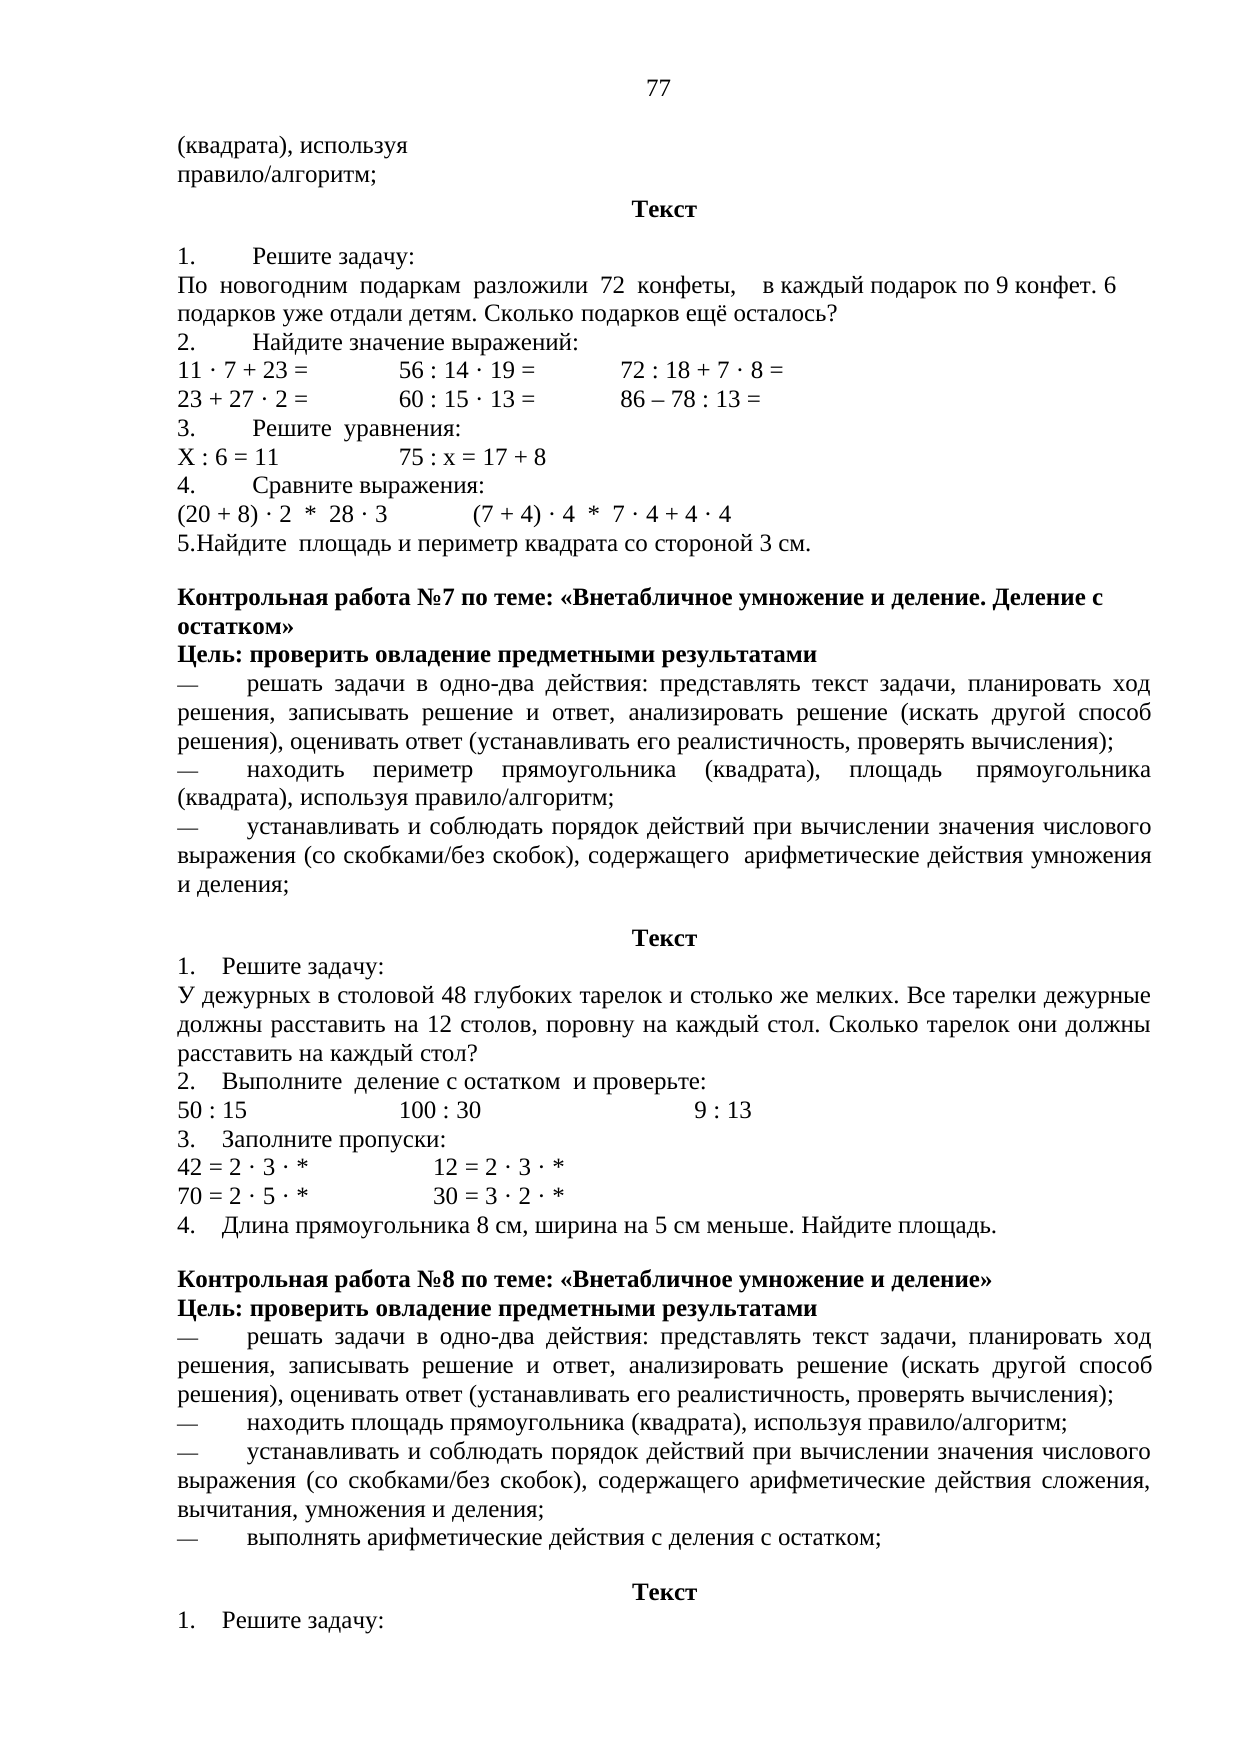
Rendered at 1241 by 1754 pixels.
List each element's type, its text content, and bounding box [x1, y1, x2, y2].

list Решите задачу: [177, 241, 614, 270]
subtitle Текст [175, 1577, 1153, 1606]
text 42 = 2 · 3 · * 12 = 2 · 3 · * [177, 1153, 1194, 1181]
text 70 = 2 · 5 · * 30 = 3 · 2 · * [177, 1182, 1194, 1210]
list устанавливать и соблюдать порядок действий при вычислении значения числового выражения (со скобками/без скобок), содержащего арифметические действия сложения, вычитания, умножения и деления; [177, 1436, 1152, 1523]
list Решите задачу: [177, 952, 1194, 980]
list выполнять арифметические действия с деления с остатком; [177, 1523, 1194, 1551]
list Найдите площадь и периметр квадрата со стороной 3 см. [177, 528, 1194, 557]
text 50 : 15 100 : 30 9 : 13 [177, 1095, 1194, 1124]
text (20 + 8) · 2 * 28 · 3 (7 + 4) · 4 * 7 · 4 + 4 · 4 [177, 500, 1194, 528]
list Выполните деление с остатком и проверьте: [177, 1067, 1194, 1095]
list решать задачи в одно-два действия: представлять текст задачи, планировать ход решения, записывать решение и ответ, анализировать решение (искать другой способ решения), оценивать ответ (устанавливать его реалистичность, проверять вычисления); [177, 1321, 1152, 1408]
text 11 · 7 + 23 = 56 : 14 · 19 = 72 : 18 + 7 · 8 = [177, 356, 1194, 384]
subtitle Контрольная работа №8 по теме: «Внетабличное умножение и деление» Цель: проверить овладение предметными результатами [177, 1265, 993, 1321]
list Заполните пропуски: [177, 1124, 1194, 1153]
text Х : 6 = 11 75 : х = 17 + 8 [177, 442, 1194, 471]
subtitle Текст [632, 923, 1194, 952]
text (квадрата), используя правило/алгоритм; [177, 130, 614, 187]
text По новогодним подаркам разложили 72 конфеты, в каждый подарок по 9 конфет. 6 подарков уже отдали детям. Сколько подарков ещё осталось? [177, 271, 1140, 327]
list находить периметр прямоугольника (квадрата), площадь прямоугольника (квадрата), используя правило/алгоритм; [177, 755, 1151, 811]
subtitle Текст [631, 194, 1194, 222]
list Длина прямоугольника 8 см, ширина на 5 см меньше. Найдите площадь. [177, 1210, 1194, 1239]
list Решите задачу: [177, 1606, 1194, 1634]
list находить площадь прямоугольника (квадрата), используя правило/алгоритм; [177, 1408, 1194, 1436]
list устанавливать и соблюдать порядок действий при вычислении значения числового выражения (со скобками/без скобок), содержащего арифметические действия умножения и деления; [177, 811, 1152, 898]
list Найдите значение выражений: [177, 327, 1194, 356]
text У дежурных в столовой 48 глубоких тарелок и столько же мелких. Все тарелки дежурные должны расставить на 12 столов, поровну на каждый стол. Сколько тарелок они должны расставить на каждый стол? [177, 980, 1152, 1067]
list решать задачи в одно-два действия: представлять текст задачи, планировать ход решения, записывать решение и ответ, анализировать решение (искать другой способ решения), оценивать ответ (устанавливать его реалистичность, проверять вычисления); [177, 668, 1152, 754]
text Цель: проверить овладение предметными результатами [177, 640, 1194, 668]
list Сравните выражения: [177, 471, 1194, 500]
subtitle Контрольная работа №7 по теме: «Внетабличное умножение и деление. Деление с остатком» [177, 583, 1104, 639]
list Решите уравнения: [177, 413, 1194, 442]
text 23 + 27 · 2 = 60 : 15 · 13 = 86 – 78 : 13 = [177, 385, 1194, 413]
